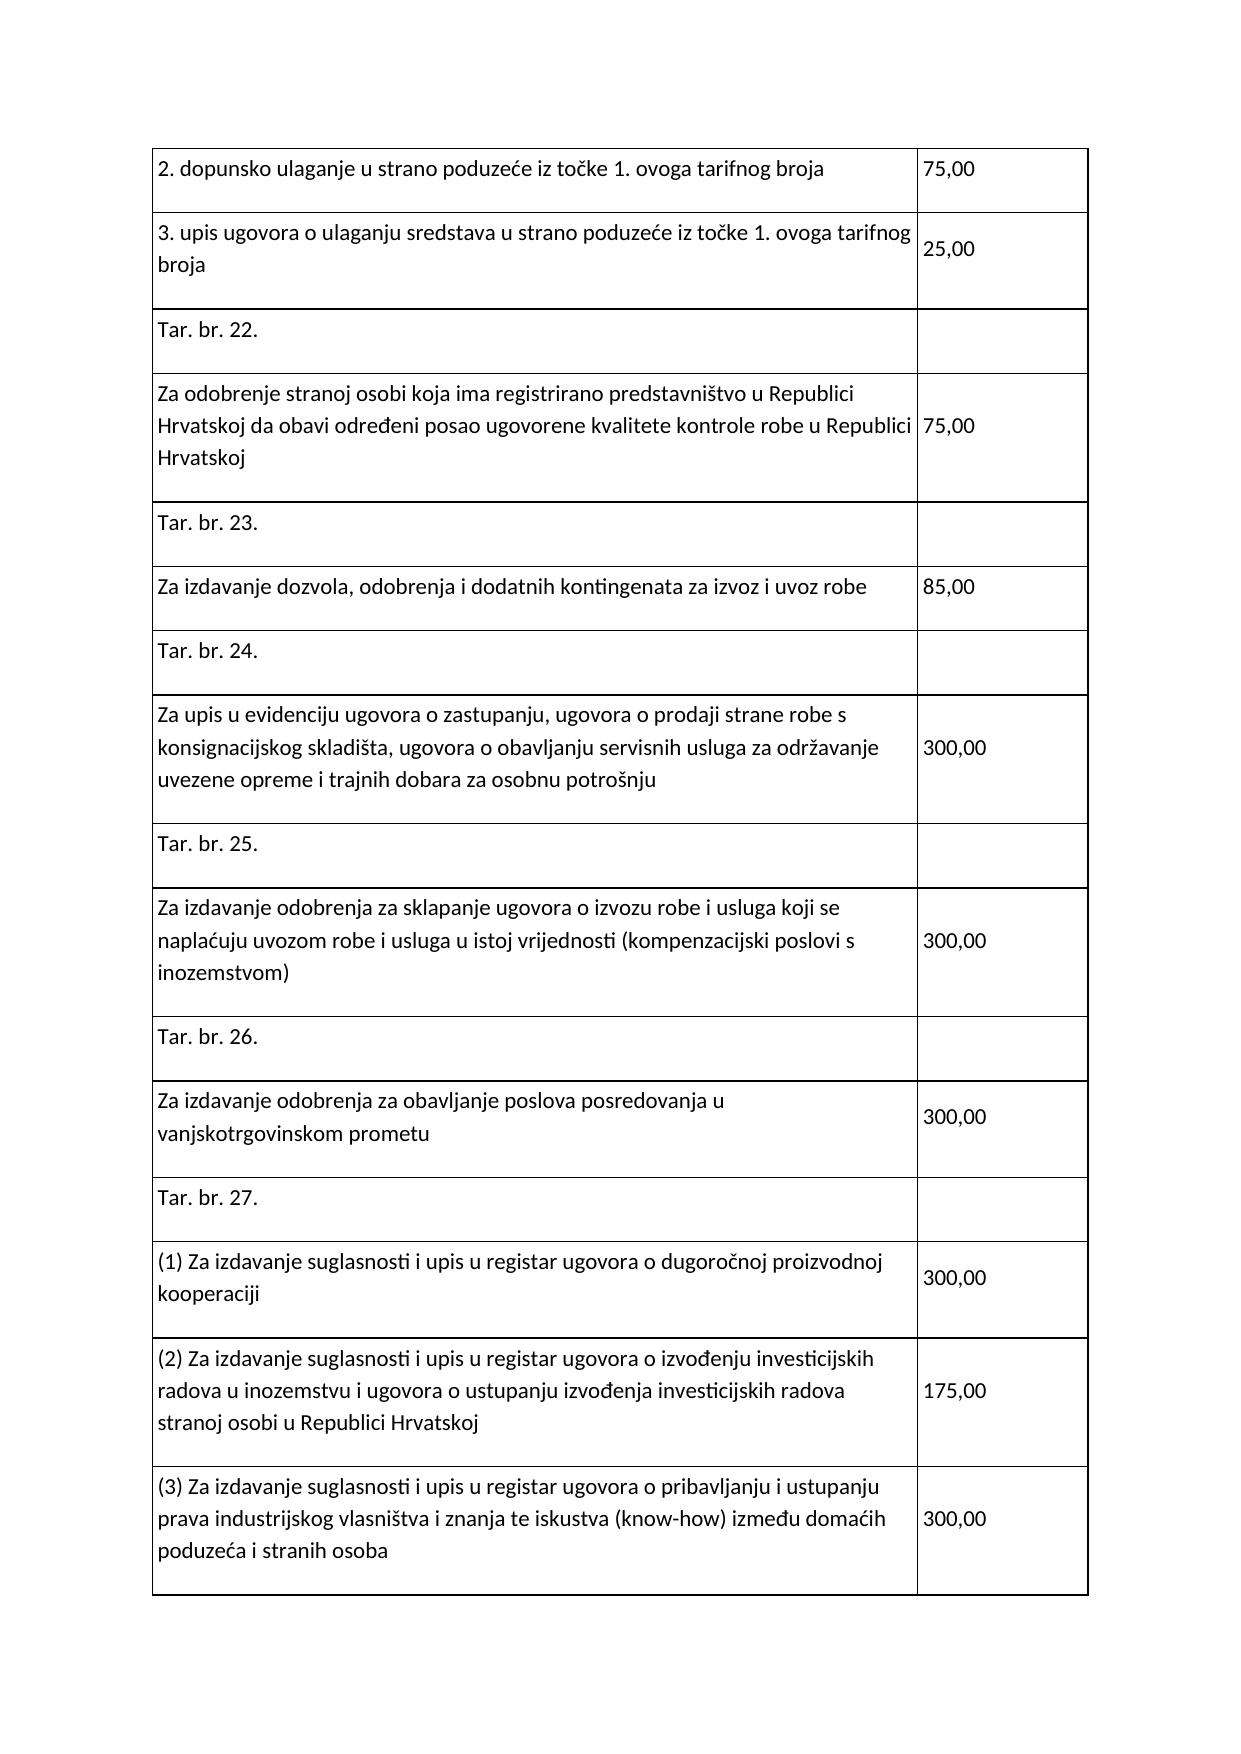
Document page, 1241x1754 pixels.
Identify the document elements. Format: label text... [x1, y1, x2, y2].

table_cell Tar. br. 26. [153, 1017, 917, 1080]
table_cell [918, 824, 1087, 887]
table_cell 2. dopunsko ulaganje u strano poduzeće iz točke 1. ovoga tarifnog broja [153, 149, 917, 212]
table_cell 300,00 [918, 1242, 1087, 1337]
table_cell Tar. br. 24. [153, 631, 917, 694]
table_cell (1) Za izdavanje suglasnosti i upis u registar ugovora o dugoročnoj proizvodnoj kooperaciji [153, 1242, 917, 1337]
table_cell [918, 310, 1087, 373]
table_cell Tar. br. 22. [153, 310, 917, 373]
table_cell 3. upis ugovora o ulaganju sredstava u strano poduzeće iz točke 1. ovoga tarifnog broja [153, 213, 917, 308]
table_cell 300,00 [918, 1082, 1087, 1176]
table_cell 175,00 [918, 1339, 1087, 1466]
table_cell 300,00 [918, 696, 1087, 823]
table_cell Za izdavanje dozvola, odobrenja i dodatnih kontingenata za izvoz i uvoz robe [153, 567, 917, 630]
table_cell Tar. br. 27. [153, 1178, 917, 1241]
table_cell Tar. br. 25. [153, 824, 917, 887]
table_cell Za odobrenje stranoj osobi koja ima registrirano predstavništvo u Republici Hrvatskoj da obavi određeni posao ugovorene kvalitete kontrole robe u Republici Hrvatskoj [153, 374, 917, 501]
table_cell 300,00 [918, 1467, 1087, 1594]
table_cell Tar. br. 23. [153, 503, 917, 566]
table_cell 85,00 [918, 567, 1087, 630]
table_cell Za upis u evidenciju ugovora o zastupanju, ugovora o prodaji strane robe s konsignacijskog skladišta, ugovora o obavljanju servisnih usluga za održavanje uvezene opreme i trajnih dobara za osobnu potrošnju [153, 696, 917, 823]
table_cell [918, 503, 1087, 566]
table_cell 300,00 [918, 889, 1087, 1016]
table_cell (2) Za izdavanje suglasnosti i upis u registar ugovora o izvođenju investicijskih radova u inozemstvu i ugovora o ustupanju izvođenja investicijskih radova stranoj osobi u Republici Hrvatskoj [153, 1339, 917, 1466]
table_cell Za izdavanje odobrenja za obavljanje poslova posredovanja u vanjskotrgovinskom prometu [153, 1082, 917, 1176]
table_cell (3) Za izdavanje suglasnosti i upis u registar ugovora o pribavljanju i ustupanju prava industrijskog vlasništva i znanja te iskustva (know-how) između domaćih poduzeća i stranih osoba [153, 1467, 917, 1594]
table_cell 75,00 [918, 374, 1087, 501]
table_cell [918, 1178, 1087, 1241]
table_cell 25,00 [918, 213, 1087, 308]
table_cell Za izdavanje odobrenja za sklapanje ugovora o izvozu robe i usluga koji se naplaćuju uvozom robe i usluga u istoj vrijednosti (kompenzacijski poslovi s inozemstvom) [153, 889, 917, 1016]
table_cell 75,00 [918, 149, 1087, 212]
table_cell [918, 1017, 1087, 1080]
table_cell [918, 631, 1087, 694]
